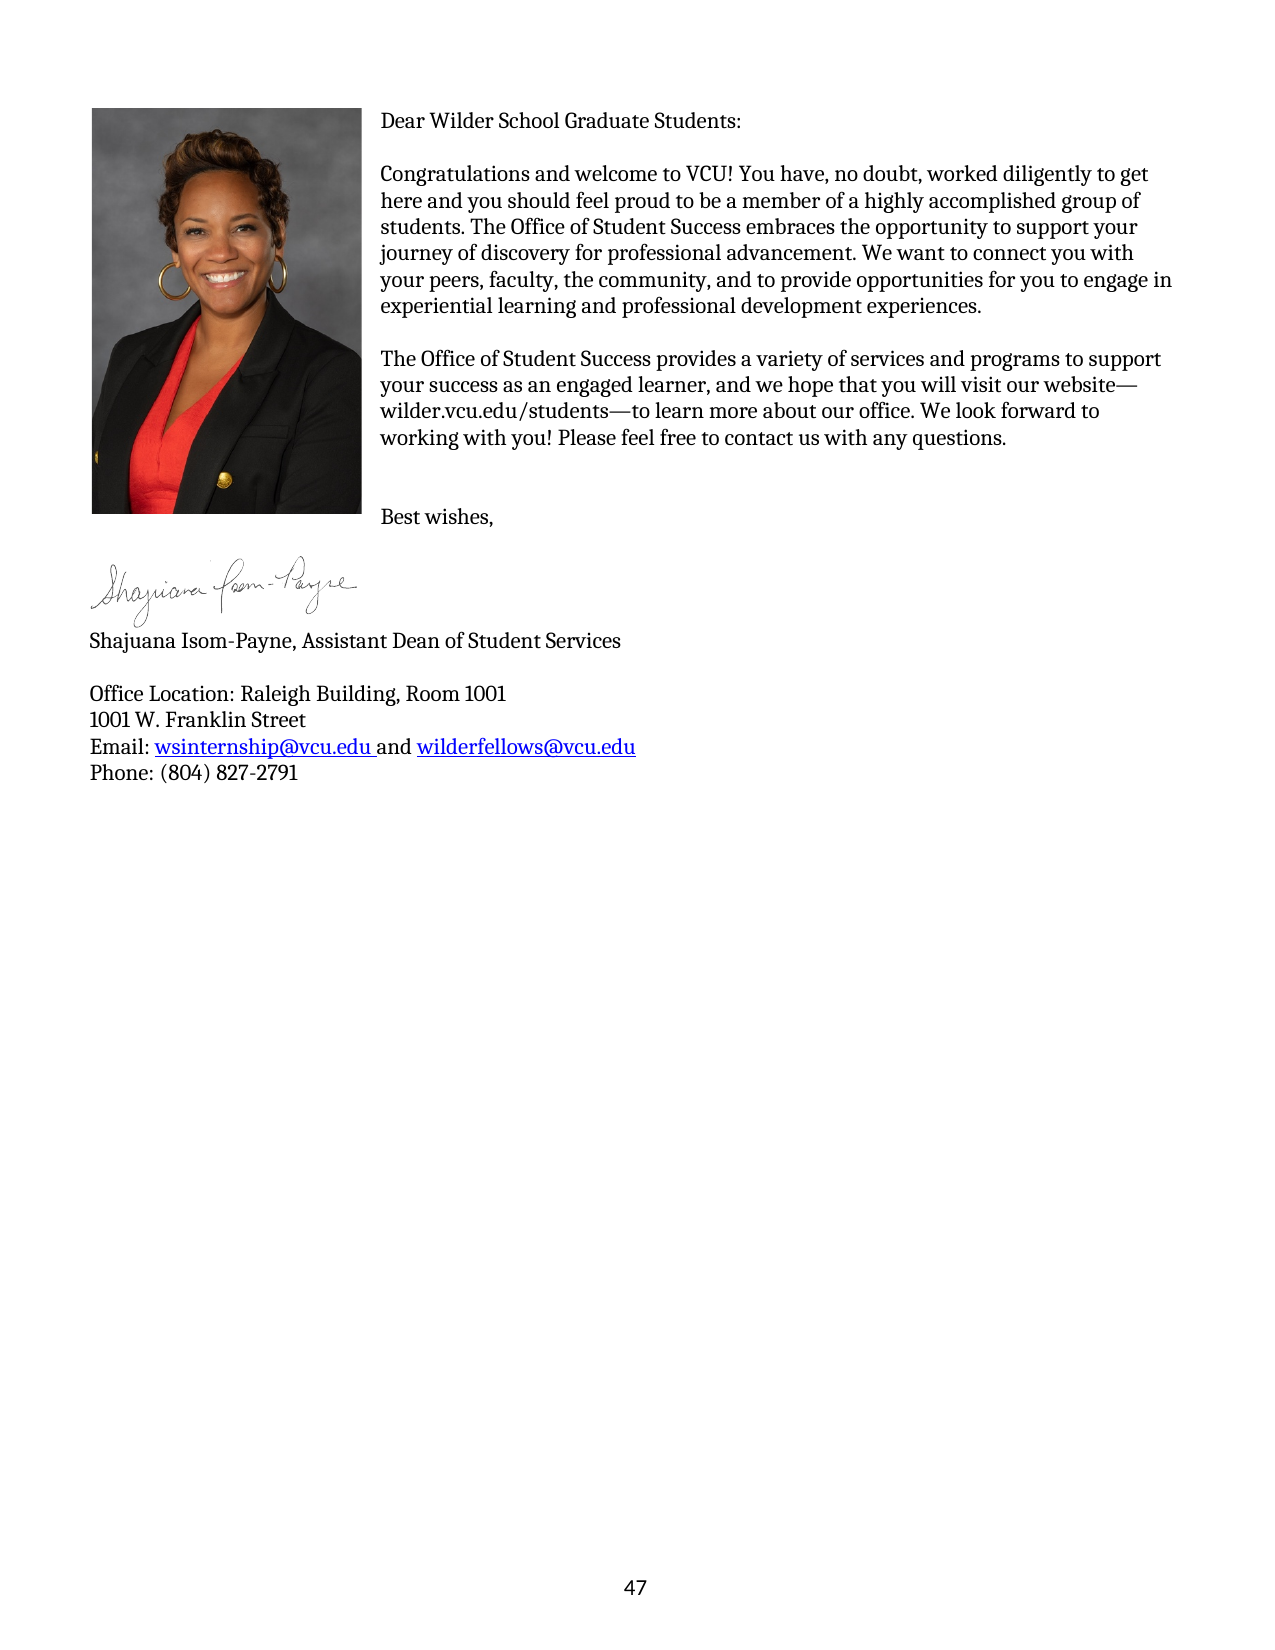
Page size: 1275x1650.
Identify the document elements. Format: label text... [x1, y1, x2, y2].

text Congratulations and welcome to VCU! You have, no doubt, worked diligently to get here and you should feel proud to be a member of a highly accomplished group of students. The Office of Student Success embraces the opportunity to support your journey of discovery for professional advancement. We want to connect you with your peers, faculty, the community, and to provide opportunities for you to engage in experiential learning and professional development experiences. [362, 161, 1183, 319]
text Email: wsinternship@vcu.edu and wilderfellows@vcu.edu [89, 733, 1183, 760]
text Best wishes, [89, 504, 1183, 530]
text Phone: (804) 827-2791 [89, 760, 1183, 786]
text 1001 W. Franklin Street [89, 707, 1183, 733]
picture [91, 108, 362, 514]
text The Office of Student Success provides a variety of services and programs to support your success as an engaged learner, and we hope that you will visit our website— wilder.vcu.edu/students—to learn more about our office. We look forward to working with you! Please feel free to contact us with any questions. [362, 346, 1183, 451]
text Dear Wilder School Graduate Students: [362, 108, 1183, 135]
text Office Location: Raleigh Building, Room 1001 [89, 681, 1183, 707]
picture [89, 556, 357, 628]
text Shajuana Isom-Payne, Assistant Dean of Student Services [89, 628, 1183, 654]
